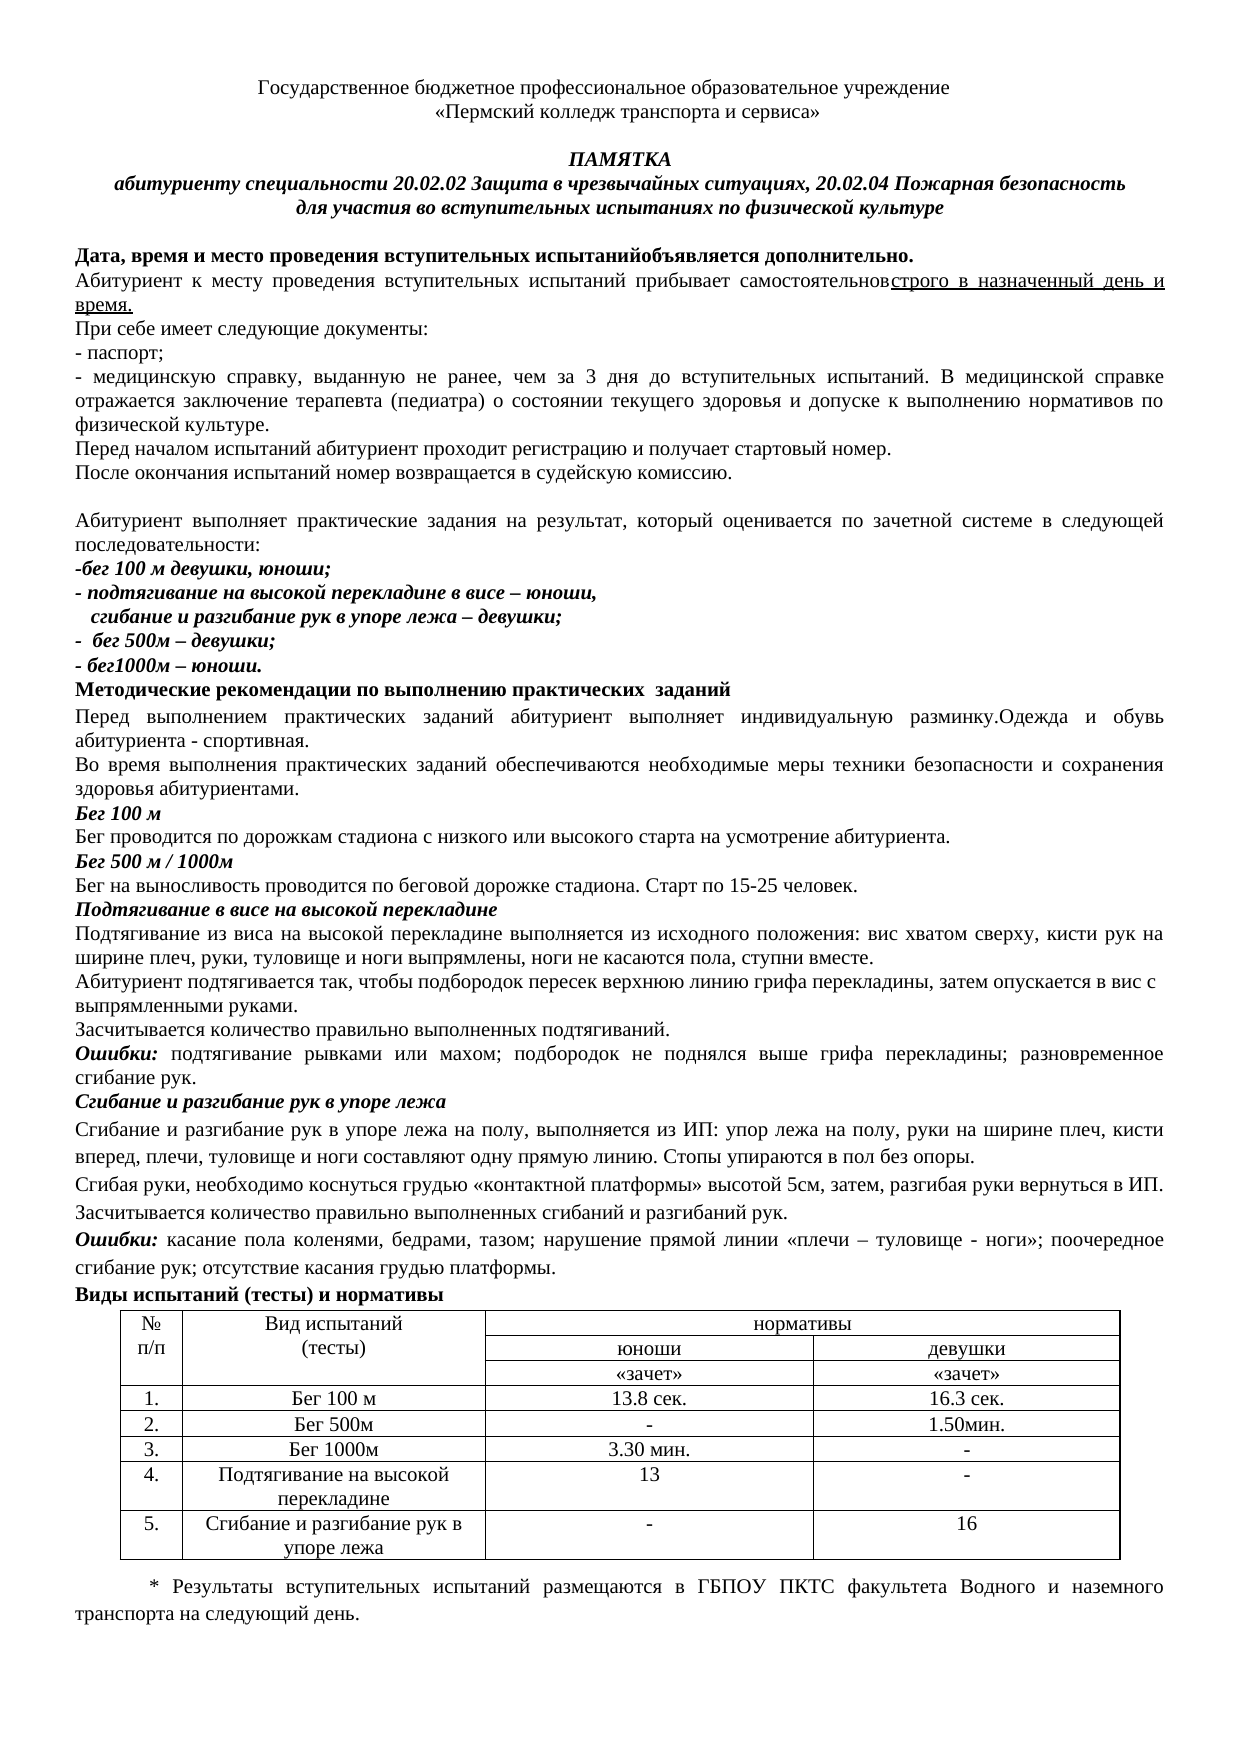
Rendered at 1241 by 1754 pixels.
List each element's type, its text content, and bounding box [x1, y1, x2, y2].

text -бег 100 м девушки, юноши; [75, 556, 1165, 580]
table_header № п/п [121, 1311, 182, 1385]
text Абитуриент к месту проведения вступительных испытаний прибывает самостоятельновстрого в назначенный день и время. [75, 267, 1165, 316]
table_cell юноши [486, 1336, 813, 1360]
text Дата, время и место проведения вступительных испытанийобъявляется дополнительно. [75, 243, 1165, 267]
table_cell 3. [121, 1437, 182, 1461]
text - паспорт; [75, 340, 1165, 364]
text Ошибки: касание пола коленями, бедрами, тазом; нарушение прямой линии «плечи – туловище - ноги»; поочередное сгибание рук; отсутствие касания грудью платформы. [75, 1227, 1165, 1279]
table_cell девушки [814, 1336, 1119, 1360]
text для участия во вступительных испытаниях по физической культуре [75, 195, 1165, 219]
table_cell Бег 500м [183, 1411, 485, 1436]
text После окончания испытаний номер возвращается в судейскую комиссию. [75, 460, 1165, 484]
table_cell 2. [121, 1411, 182, 1436]
text Виды испытаний (тесты) и нормативы [75, 1282, 1165, 1306]
text Сгибание и разгибание рук в упоре лежа на полу, выполняется из ИП: упор лежа на полу, руки на ширине плеч, кисти вперед, плечи, туловище и ноги составляют одну прямую линию. Стопы упираются в пол без опоры. [75, 1117, 1165, 1168]
table_cell 13.8 сек. [486, 1386, 813, 1410]
table_header Вид испытаний (тесты) [183, 1311, 485, 1385]
text * Результаты вступительных испытаний размещаются в ГБПОУ ПКТС факультета Водного и наземного транспорта на следующий день. [75, 1574, 1165, 1625]
text - бег1000м – юноши. [75, 652, 1165, 677]
text Подтягивание из виса на высокой перекладине выполняется из исходного положения: вис хватом сверху, кисти рук на ширине плеч, руки, туловище и ноги выпрямлены, ноги не касаются пола, ступни вместе. [75, 921, 1165, 969]
table_cell 4. [121, 1462, 182, 1510]
text Бег 500 м / 1000м [75, 848, 1165, 873]
text Сгибание и разгибание рук в упоре лежа [75, 1089, 1165, 1113]
text Засчитывается количество правильно выполненных подтягиваний. [75, 1017, 1165, 1041]
table_cell 16 [814, 1511, 1119, 1559]
table_cell 1.50мин. [814, 1411, 1119, 1436]
text - бег 500м – девушки; [75, 628, 1165, 652]
table_cell - [486, 1411, 813, 1436]
table_cell «зачет» [814, 1361, 1119, 1385]
table_cell 3.30 мин. [486, 1437, 813, 1461]
table_cell Бег 1000м [183, 1437, 485, 1461]
text Абитуриент выполняет практические задания на результат, который оценивается по зачетной системе в следующей последовательности: [75, 508, 1165, 556]
text Перед выполнением практических заданий абитуриент выполняет индивидуальную разминку.Одежда и обувь абитуриента - спортивная. [75, 704, 1165, 752]
table_cell 16.3 сек. [814, 1386, 1119, 1410]
table_cell «зачет» [486, 1361, 813, 1385]
text Во время выполнения практических заданий обеспечиваются необходимые меры техники безопасности и сохранения здоровья абитуриентами. [75, 752, 1165, 800]
text При себе имеет следующие документы: [75, 316, 1165, 340]
text «Пермский колледж транспорта и сервиса» [16, 99, 1239, 123]
text Перед началом испытаний абитуриент проходит регистрацию и получает стартовый номер. [75, 436, 1165, 460]
text Подтягивание в висе на высокой перекладине [75, 897, 1165, 921]
table_cell Бег 100 м [183, 1386, 485, 1410]
text Бег проводится по дорожкам стадиона с низкого или высокого старта на усмотрение абитуриента. [75, 824, 1165, 848]
text Бег на выносливость проводится по беговой дорожке стадиона. Старт по 15-25 человек. [75, 873, 1165, 897]
table_header нормативы [486, 1311, 1119, 1335]
text - подтягивание на высокой перекладине в висе – юноши, сгибание и разгибание рук в упоре лежа – девушки; [75, 580, 1165, 628]
table_cell - [486, 1511, 813, 1559]
text Ошибки: подтягивание рывками или махом; подбородок не поднялся выше грифа перекладины; разновременное сгибание рук. [75, 1041, 1165, 1089]
text Методические рекомендации по выполнению практических заданий [75, 677, 1165, 701]
text Сгибая руки, необходимо коснуться грудью «контактной платформы» высотой 5см, затем, разгибая руки вернуться в ИП. Засчитывается количество правильно выполненных сгибаний и разгибаний рук. [75, 1172, 1165, 1224]
table_cell - [814, 1437, 1119, 1461]
table_cell Подтягивание на высокой перекладине [183, 1462, 485, 1510]
table_cell 1. [121, 1386, 182, 1410]
text Абитуриент подтягивается так, чтобы подбородок пересек верхнюю линию грифа перекладины, затем опускается в вис с выпрямленными руками. [75, 969, 1165, 1017]
text ПАМЯТКА [75, 147, 1165, 171]
text абитуриенту специальности 20.02.02 Защита в чрезвычайных ситуациях, 20.02.04 Пожарная безопасность [75, 171, 1165, 195]
text Бег 100 м [75, 800, 1165, 824]
table_cell Сгибание и разгибание рук в упоре лежа [183, 1511, 485, 1559]
table_cell 5. [121, 1511, 182, 1559]
text - медицинскую справку, выданную не ранее, чем за 3 дня до вступительных испытаний. В медицинской справке отражается заключение терапевта (педиатра) о состоянии текущего здоровья и допуске к выполнению нормативов по физической культуре. [75, 364, 1165, 436]
table_cell - [814, 1462, 1119, 1510]
text Государственное бюджетное профессиональное образовательное учреждение [0, 75, 1177, 99]
table_cell 13 [486, 1462, 813, 1510]
